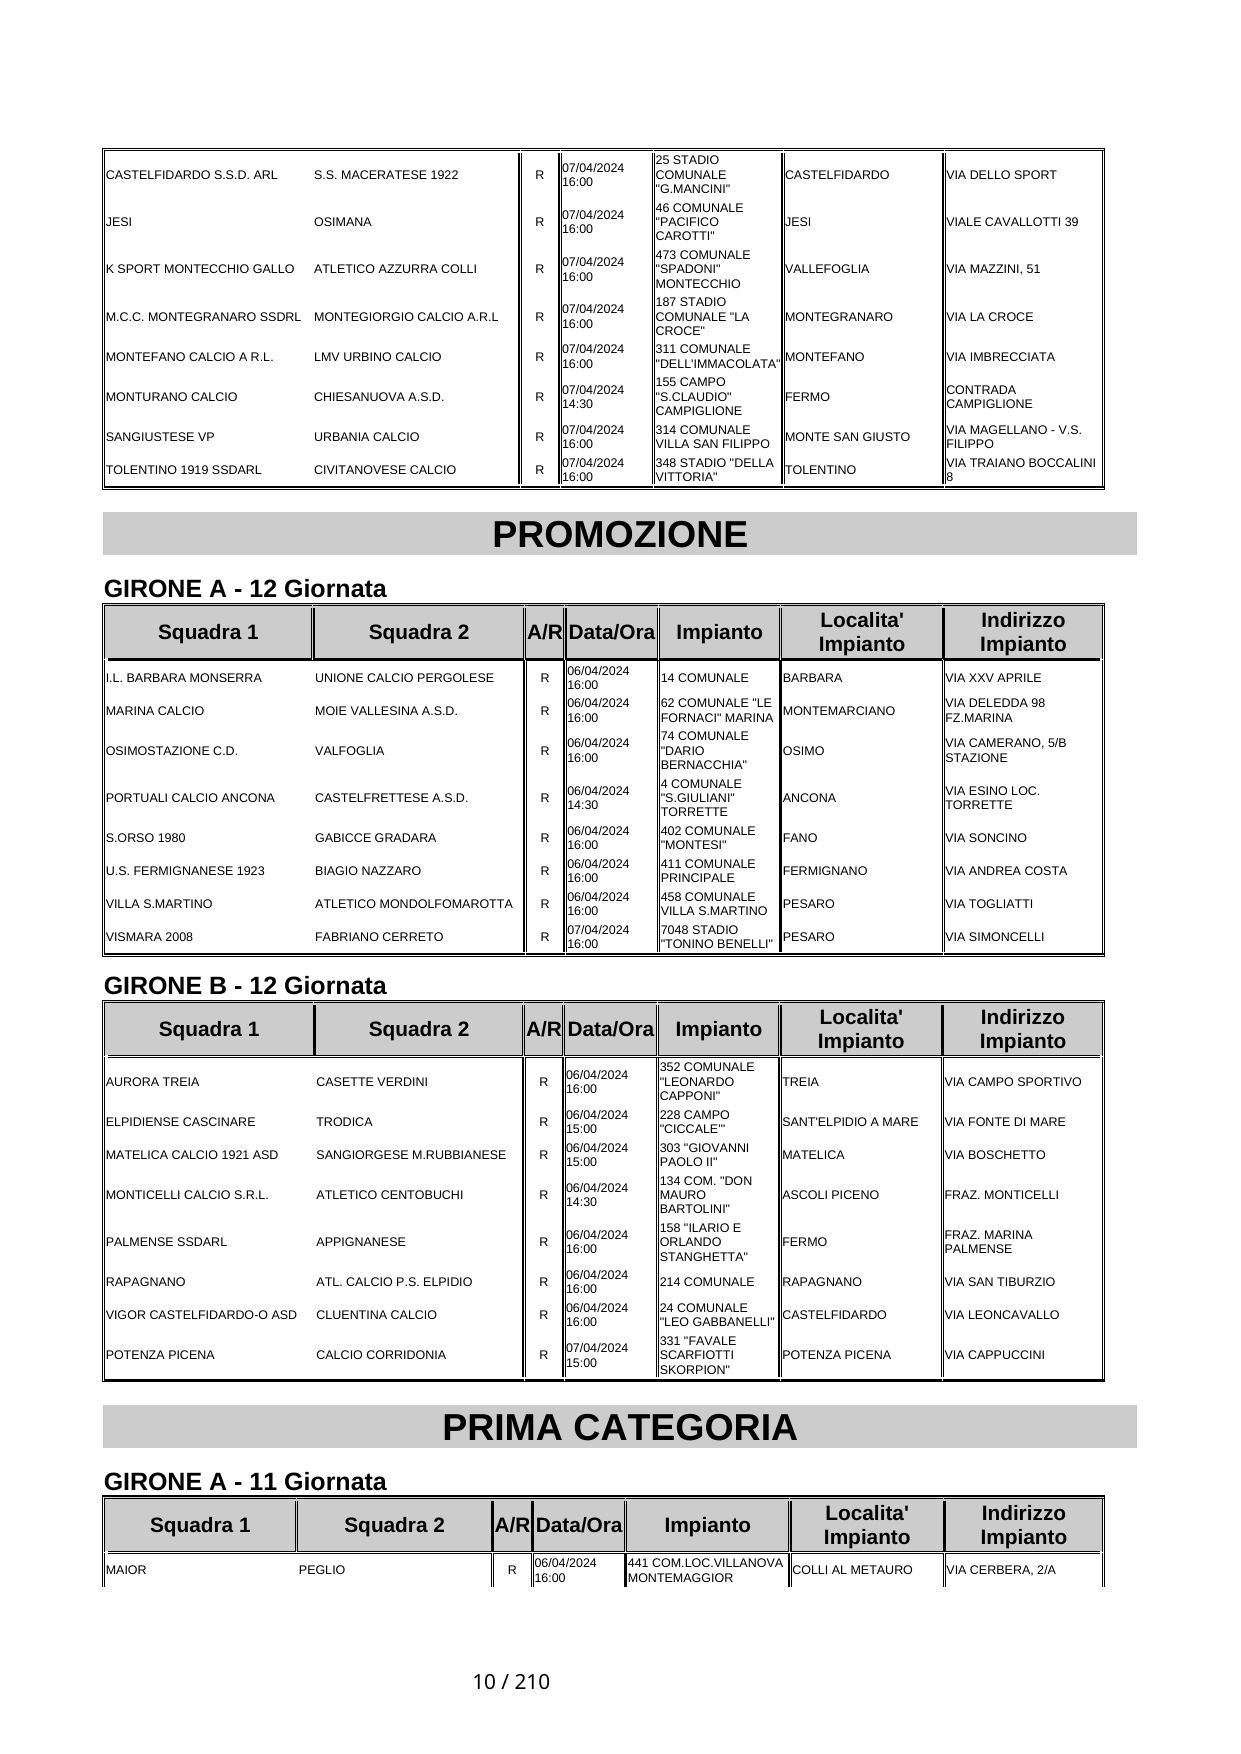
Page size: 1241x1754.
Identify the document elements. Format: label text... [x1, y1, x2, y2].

table_cell 06/04/2024 14:30 [567, 774, 657, 821]
table_cell PEGLIO [297, 1554, 491, 1587]
table_cell TRODICA [314, 1105, 522, 1138]
table_cell CASTELFRETTESE A.S.D. [313, 774, 523, 821]
table_cell VIA DELLO SPORT [944, 151, 1102, 198]
table_cell R [520, 151, 560, 198]
table_cell VISMARA 2008 [105, 920, 313, 953]
table_cell 07/04/2024 15:00 [564, 1332, 657, 1379]
table_cell 4 COMUNALE "S.GIULIANI" TORRETTE [660, 774, 779, 821]
table_header Localita' Impianto [781, 604, 943, 658]
table_cell VIA TRAIANO BOCCALINI 8 [944, 453, 1102, 486]
table_cell 14 COMUNALE [660, 661, 779, 694]
table_cell 62 COMUNALE "LE FORNACI" MARINA [660, 694, 779, 727]
table_cell FRAZ. MONTICELLI [944, 1171, 1102, 1218]
table_cell 06/04/2024 16:00 [567, 854, 657, 887]
table_cell MONTEGIORGIO CALCIO A.R.L [312, 293, 518, 340]
table_cell VALFOGLIA [313, 727, 523, 774]
table_cell ATLETICO MONDOLFOMAROTTA [313, 887, 523, 920]
table_cell 473 COMUNALE "SPADONI" MONTECCHIO [655, 246, 781, 293]
table_cell OSIMO [782, 727, 942, 774]
table_cell R [522, 246, 558, 293]
table_cell 155 CAMPO "S.CLAUDIO" CAMPIGLIONE [655, 373, 781, 420]
table_header Squadra 2 [297, 1499, 492, 1551]
table_cell 06/04/2024 16:00 [566, 1058, 656, 1105]
table_cell CHIESANUOVA A.S.D. [312, 373, 518, 420]
table_cell VALLEFOGLIA [785, 246, 942, 293]
table_cell CALCIO CORRIDONIA [314, 1332, 524, 1379]
table_cell R [526, 1105, 562, 1138]
table_cell CASETTE VERDINI [314, 1058, 522, 1105]
table_cell VIA CAMPO SPORTIVO [942, 1055, 1103, 1105]
table_cell URBANIA CALCIO [312, 420, 518, 453]
table_cell VIA MAZZINI, 51 [946, 246, 1102, 293]
table_header Data/Ora [532, 1499, 626, 1551]
table_cell 311 COMUNALE "DELL'IMMACOLATA" [655, 340, 781, 373]
table_cell MONTEMARCIANO [782, 694, 942, 727]
table_cell PORTUALI CALCIO ANCONA [105, 774, 313, 821]
table_header Indirizzo Impianto [944, 1499, 1102, 1551]
text GIRONE A - 11 Giornata [103, 1466, 1137, 1495]
table_cell VIA CAMERANO, 5/B STAZIONE [945, 727, 1102, 774]
table_cell FERMIGNANO [782, 854, 942, 887]
table_cell R [526, 1138, 562, 1171]
table_cell MATELICA CALCIO 1921 ASD [105, 1138, 314, 1171]
table_cell 06/04/2024 15:00 [566, 1105, 656, 1138]
table_cell 411 COMUNALE PRINCIPALE [660, 854, 779, 887]
table_cell R [526, 1266, 562, 1299]
table_cell VIA SONCINO [945, 821, 1102, 854]
table_cell R [522, 373, 558, 420]
table_cell SANT'ELPIDIO A MARE [782, 1105, 941, 1138]
table_cell VIGOR CASTELFIDARDO-O ASD [105, 1299, 314, 1332]
table_header Squadra 2 [313, 606, 525, 658]
table_cell VIA FONTE DI MARE [944, 1105, 1102, 1138]
table_cell FANO [782, 821, 942, 854]
table_cell VIA MAGELLANO - V.S. FILIPPO [946, 420, 1102, 453]
table_cell 06/04/2024 16:00 [567, 694, 657, 727]
table_cell VIA IMBRECCIATA [946, 340, 1102, 373]
table_cell VIA DELEDDA 98 FZ.MARINA [945, 694, 1102, 727]
table_cell 06/04/2024 16:00 [566, 1299, 656, 1332]
table_cell M.C.C. MONTEGRANARO SSDRL [105, 293, 312, 340]
table_header Impianto [659, 606, 781, 658]
table_cell 458 COMUNALE VILLA S.MARTINO [660, 887, 779, 920]
table_header Indirizzo Impianto [942, 1003, 1102, 1055]
table_cell R [522, 340, 558, 373]
table_header A/R [525, 604, 565, 658]
table_cell 06/04/2024 16:00 [566, 1219, 656, 1266]
table_cell R [520, 453, 560, 486]
table_cell VIA LA CROCE [946, 293, 1102, 340]
table_cell APPIGNANESE [314, 1219, 522, 1266]
table_cell 06/04/2024 16:00 [567, 661, 657, 694]
table_header Data/Ora [564, 1003, 657, 1055]
table_cell 25 STADIO COMUNALE "G.MANCINI" [653, 149, 783, 198]
table_cell VIA BOSCHETTO [944, 1138, 1102, 1171]
table_header Indirizzo Impianto [943, 606, 1102, 658]
table_cell R [494, 1554, 531, 1587]
table_cell R [527, 661, 563, 694]
table_cell 402 COMUNALE "MONTESI" [660, 821, 779, 854]
table_cell PALMENSE SSDARL [105, 1219, 314, 1266]
table_cell 06/04/2024 16:00 [566, 1266, 656, 1299]
table_cell R [526, 1058, 562, 1105]
table_cell R [527, 887, 563, 920]
table_cell 187 STADIO COMUNALE "LA CROCE" [655, 293, 781, 340]
table_cell 214 COMUNALE [659, 1266, 778, 1299]
table_header Squadra 1 [105, 604, 313, 658]
table_cell S.S. MACERATESE 1922 [312, 151, 520, 198]
table_cell ATLETICO AZZURRA COLLI [312, 246, 518, 293]
text PRIMA CATEGORIA [103, 1405, 1137, 1448]
table_cell VIA CAPPUCCINI [942, 1332, 1102, 1379]
table_cell CIVITANOVESE CALCIO [312, 453, 520, 486]
table_cell VIA TOGLIATTI [945, 887, 1102, 920]
table_cell RAPAGNANO [782, 1266, 941, 1299]
table_cell 07/04/2024 16:00 [565, 920, 658, 953]
text GIRONE A - 12 Giornata [103, 574, 1137, 602]
table_cell BIAGIO NAZZARO [313, 854, 523, 887]
table_cell R [527, 854, 563, 887]
table_cell MONTE SAN GIUSTO [785, 420, 942, 453]
table_cell JESI [105, 198, 312, 246]
table_cell VIA SAN TIBURZIO [944, 1266, 1102, 1299]
table_cell POTENZA PICENA [780, 1332, 942, 1379]
table_cell RAPAGNANO [105, 1266, 314, 1299]
table_header Squadra 2 [314, 1003, 524, 1055]
table_cell 07/04/2024 14:30 [562, 373, 652, 420]
table_cell CONTRADA CAMPIGLIONE [946, 373, 1102, 420]
table_cell 134 COM. "DON MAURO BARTOLINI" [659, 1171, 778, 1218]
table_cell ANCONA [782, 774, 942, 821]
table_cell 348 STADIO "DELLA VITTORIA" [653, 453, 783, 486]
table_cell MONTURANO CALCIO [105, 373, 312, 420]
table_cell MONTEFANO CALCIO A R.L. [105, 340, 312, 373]
table_cell VILLA S.MARTINO [105, 887, 313, 920]
table_cell 24 COMUNALE "LEO GABBANELLI" [659, 1299, 778, 1332]
table_cell R [527, 821, 563, 854]
table_cell AURORA TREIA [104, 1055, 314, 1105]
table_cell 07/04/2024 16:00 [562, 340, 652, 373]
table_cell SANGIUSTESE VP [105, 420, 312, 453]
table_cell R [522, 198, 558, 246]
table_cell 331 "FAVALE SCARFIOTTI SKORPION" [658, 1332, 780, 1379]
table_header Localita' Impianto [780, 1003, 942, 1055]
table_cell 06/04/2024 14:30 [566, 1171, 656, 1218]
table_header Squadra 1 [105, 1001, 314, 1055]
table_cell R [524, 1332, 564, 1379]
table_cell CLUENTINA CALCIO [314, 1299, 522, 1332]
table_cell MONTEGRANARO [785, 293, 942, 340]
table_cell R [527, 774, 563, 821]
table_cell FABRIANO CERRETO [313, 920, 525, 953]
table_cell FERMO [785, 373, 942, 420]
table_cell 07/04/2024 16:00 [560, 151, 653, 198]
table_cell CASTELFIDARDO S.S.D. ARL [105, 151, 312, 198]
table_cell ATL. CALCIO P.S. ELPIDIO [314, 1266, 522, 1299]
table_cell 06/04/2024 15:00 [566, 1138, 656, 1171]
table_cell JESI [785, 198, 942, 246]
table_cell BARBARA [782, 661, 942, 694]
table_cell OSIMANA [312, 198, 518, 246]
table_header Impianto [658, 1001, 780, 1055]
table_cell S.ORSO 1980 [105, 821, 313, 854]
table_header Localita' Impianto [790, 1497, 944, 1551]
table_cell 46 COMUNALE "PACIFICO CAROTTI" [655, 198, 781, 246]
table_cell TOLENTINO 1919 SSDARL [105, 453, 312, 486]
table_cell UNIONE CALCIO PERGOLESE [313, 661, 523, 694]
table_cell OSIMOSTAZIONE C.D. [105, 727, 313, 774]
table_cell 07/04/2024 16:00 [562, 293, 652, 340]
table_header Data/Ora [565, 606, 658, 658]
table_cell MONTICELLI CALCIO S.R.L. [105, 1171, 314, 1218]
table_cell MAIOR [104, 1551, 297, 1587]
table_header Impianto [626, 1497, 790, 1551]
table_cell 314 COMUNALE VILLA SAN FILIPPO [655, 420, 781, 453]
table_cell 74 COMUNALE "DARIO BERNACCHIA" [660, 727, 779, 774]
table_cell 06/04/2024 16:00 [567, 727, 657, 774]
table_cell ATLETICO CENTOBUCHI [314, 1171, 522, 1218]
table_cell 7048 STADIO "TONINO BENELLI" [659, 920, 781, 953]
table_cell 07/04/2024 16:00 [562, 198, 652, 246]
table_cell R [527, 727, 563, 774]
text PROMOZIONE [103, 512, 1137, 555]
table_cell VIA CERBERA, 2/A [944, 1551, 1103, 1587]
table_cell K SPORT MONTECCHIO GALLO [105, 246, 312, 293]
table_cell 158 "ILARIO E ORLANDO STANGHETTA" [659, 1219, 778, 1266]
table_cell I.L. BARBARA MONSERRA [104, 658, 313, 694]
table_cell 303 "GIOVANNI PAOLO II" [659, 1138, 778, 1171]
table_cell VIALE CAVALLOTTI 39 [946, 198, 1102, 246]
table_header A/R [492, 1499, 532, 1551]
table_cell R [526, 1299, 562, 1332]
table_cell VIA XXV APRILE [945, 658, 1103, 694]
table_cell 228 CAMPO "CICCALE'" [659, 1105, 778, 1138]
table_cell POTENZA PICENA [105, 1332, 314, 1379]
table_cell MATELICA [782, 1138, 941, 1171]
table_cell COLLI AL METAURO [792, 1554, 943, 1587]
table_cell ELPIDIENSE CASCINARE [105, 1105, 314, 1138]
table_cell MONTEFANO [785, 340, 942, 373]
table_cell VIA LEONCAVALLO [944, 1299, 1102, 1332]
table_cell R [526, 1171, 562, 1218]
table_header Squadra 1 [105, 1499, 297, 1551]
table_header A/R [524, 1003, 564, 1055]
table_cell TOLENTINO [783, 453, 944, 486]
table_cell PESARO [782, 887, 942, 920]
table_cell 06/04/2024 16:00 [567, 887, 657, 920]
table_cell 352 COMUNALE "LEONARDO CAPPONI" [659, 1058, 778, 1105]
table_cell PESARO [781, 920, 943, 953]
table_cell TREIA [782, 1058, 941, 1105]
table_cell R [525, 920, 565, 953]
table_cell VIA ESINO LOC. TORRETTE [945, 774, 1102, 821]
table_cell CASTELFIDARDO [783, 151, 944, 198]
table_cell FERMO [782, 1219, 941, 1266]
table_cell 441 COM.LOC.VILLANOVA MONTEMAGGIOR [627, 1554, 788, 1587]
table_cell R [527, 694, 563, 727]
table_cell MARINA CALCIO [105, 694, 313, 727]
table_cell 07/04/2024 16:00 [562, 420, 652, 453]
table_cell 06/04/2024 16:00 [534, 1554, 624, 1587]
table_cell VIA SIMONCELLI [943, 920, 1102, 953]
table_cell R [522, 293, 558, 340]
table_cell 06/04/2024 16:00 [567, 821, 657, 854]
table_cell R [526, 1219, 562, 1266]
table_cell MOIE VALLESINA A.S.D. [313, 694, 523, 727]
table_cell 07/04/2024 16:00 [562, 246, 652, 293]
table_cell U.S. FERMIGNANESE 1923 [105, 854, 313, 887]
table_cell R [522, 420, 558, 453]
table_cell VIA ANDREA COSTA [945, 854, 1102, 887]
table_cell ASCOLI PICENO [782, 1171, 941, 1218]
table_cell LMV URBINO CALCIO [312, 340, 518, 373]
table_cell GABICCE GRADARA [313, 821, 523, 854]
table_cell 07/04/2024 16:00 [560, 453, 653, 486]
table_cell FRAZ. MARINA PALMENSE [944, 1219, 1102, 1266]
table_cell CASTELFIDARDO [782, 1299, 941, 1332]
text GIRONE B - 12 Giornata [103, 971, 1137, 999]
table_cell SANGIORGESE M.RUBBIANESE [314, 1138, 522, 1171]
